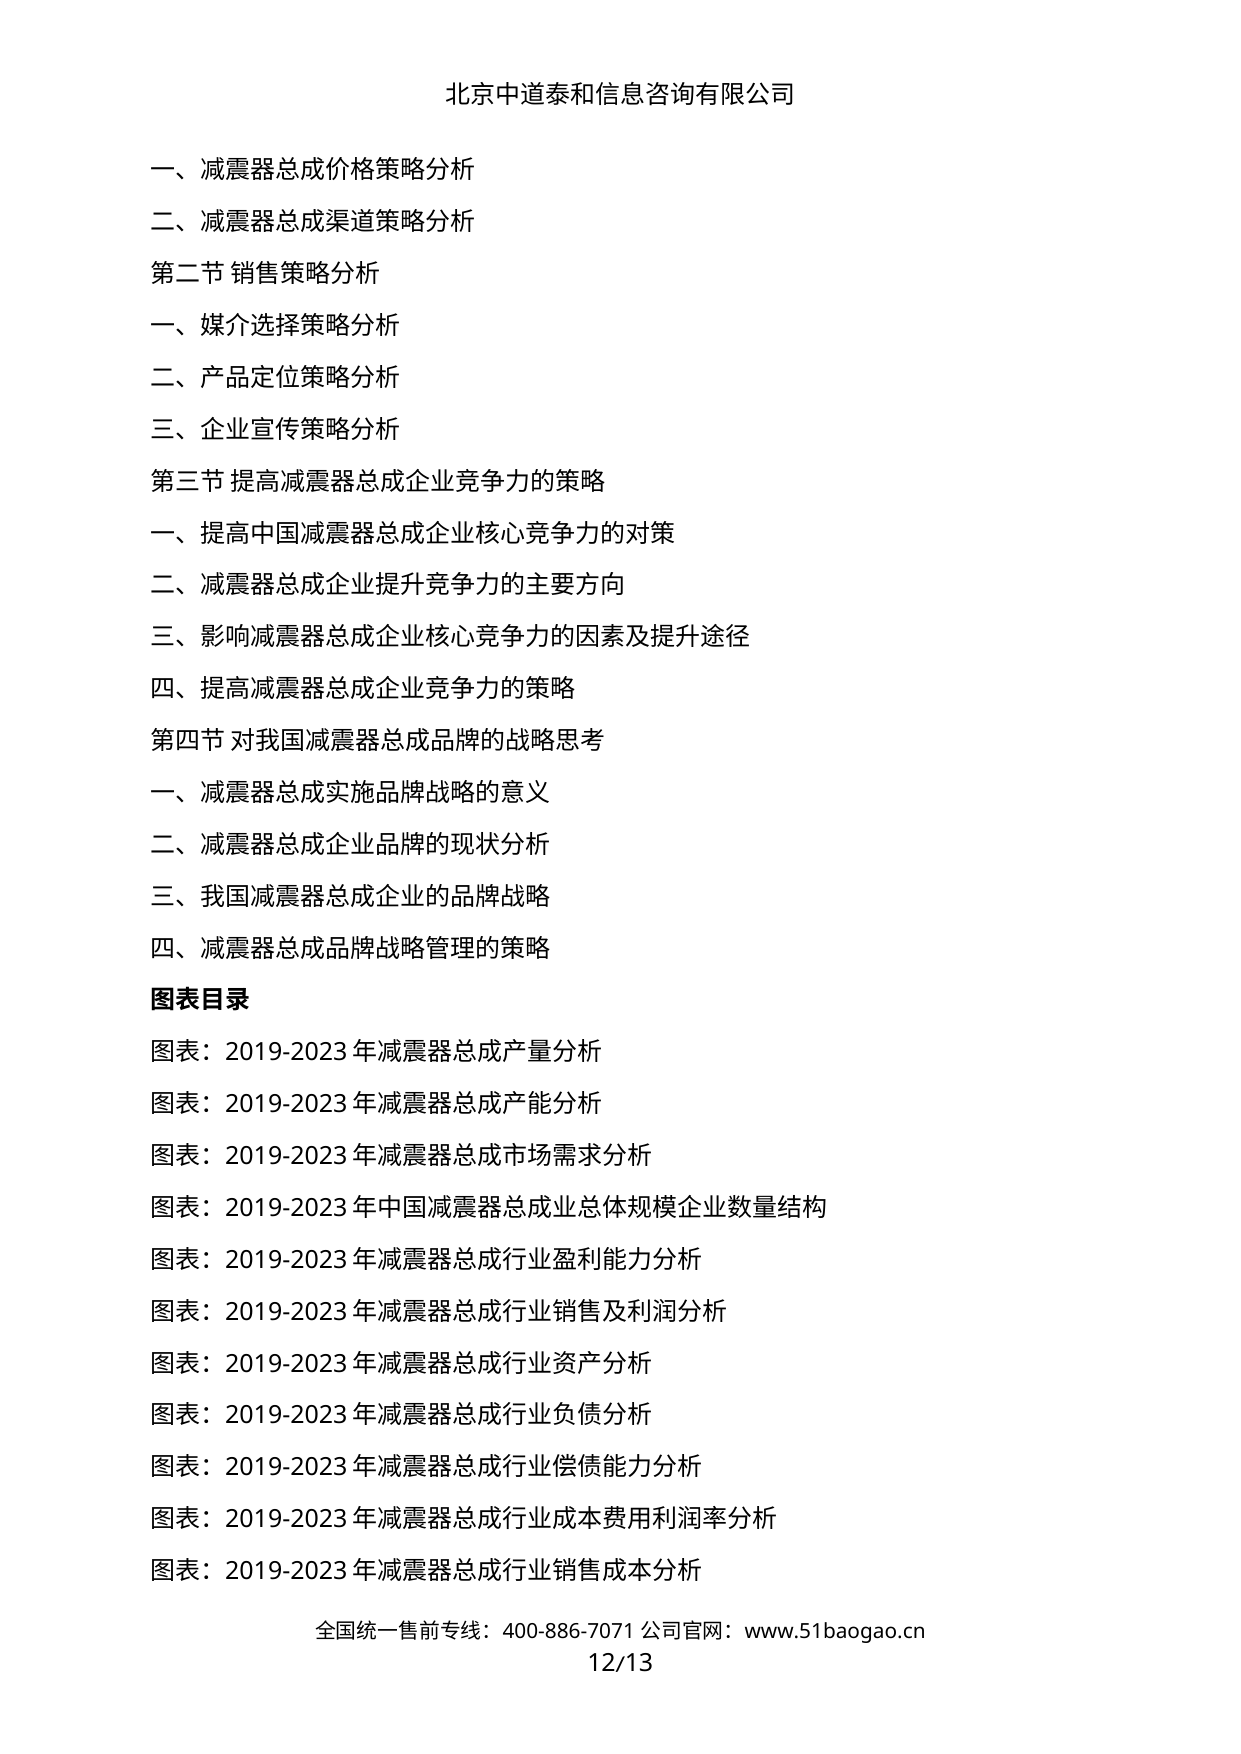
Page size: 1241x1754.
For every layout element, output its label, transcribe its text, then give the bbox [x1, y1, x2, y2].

text 图表：2019-2023年减震器总成行业销售成本分析 [150, 1551, 1090, 1587]
text 图表：2019-2023年减震器总成行业资产分析 [150, 1343, 1090, 1379]
text 图表：2019-2023年减震器总成行业盈利能力分析 [150, 1239, 1090, 1276]
text 图表：2019-2023年减震器总成行业偿债能力分析 [150, 1447, 1090, 1483]
text 二、减震器总成企业提升竞争力的主要方向 [150, 565, 1090, 601]
text 二、产品定位策略分析 [150, 357, 1090, 394]
text 四、减震器总成品牌战略管理的策略 [150, 928, 1090, 964]
text 一、减震器总成价格策略分析 [150, 150, 1090, 186]
text 三、影响减震器总成企业核心竞争力的因素及提升途径 [150, 617, 1090, 653]
text 图表：2019-2023年减震器总成产量分析 [150, 1032, 1090, 1068]
text 图表：2019-2023年减震器总成行业负债分析 [150, 1395, 1090, 1431]
text 第二节 销售策略分析 [150, 254, 1090, 290]
text 一、减震器总成实施品牌战略的意义 [150, 772, 1090, 809]
text 一、媒介选择策略分析 [150, 306, 1090, 342]
text 图表：2019-2023年减震器总成行业销售及利润分析 [150, 1291, 1090, 1327]
text 图表：2019-2023年中国减震器总成业总体规模企业数量结构 [150, 1187, 1090, 1224]
text 图表：2019-2023年减震器总成行业成本费用利润率分析 [150, 1499, 1090, 1535]
text 三、我国减震器总成企业的品牌战略 [150, 876, 1090, 912]
text 一、提高中国减震器总成企业核心竞争力的对策 [150, 513, 1090, 549]
text 图表：2019-2023年减震器总成市场需求分析 [150, 1136, 1090, 1172]
text 图表目录 [150, 980, 1090, 1016]
text 二、减震器总成企业品牌的现状分析 [150, 824, 1090, 861]
text 三、企业宣传策略分析 [150, 409, 1090, 446]
text 四、提高减震器总成企业竞争力的策略 [150, 669, 1090, 705]
text 图表：2019-2023年减震器总成产能分析 [150, 1084, 1090, 1120]
text 第四节 对我国减震器总成品牌的战略思考 [150, 721, 1090, 757]
text 第三节 提高减震器总成企业竞争力的策略 [150, 461, 1090, 497]
text 二、减震器总成渠道策略分析 [150, 202, 1090, 238]
